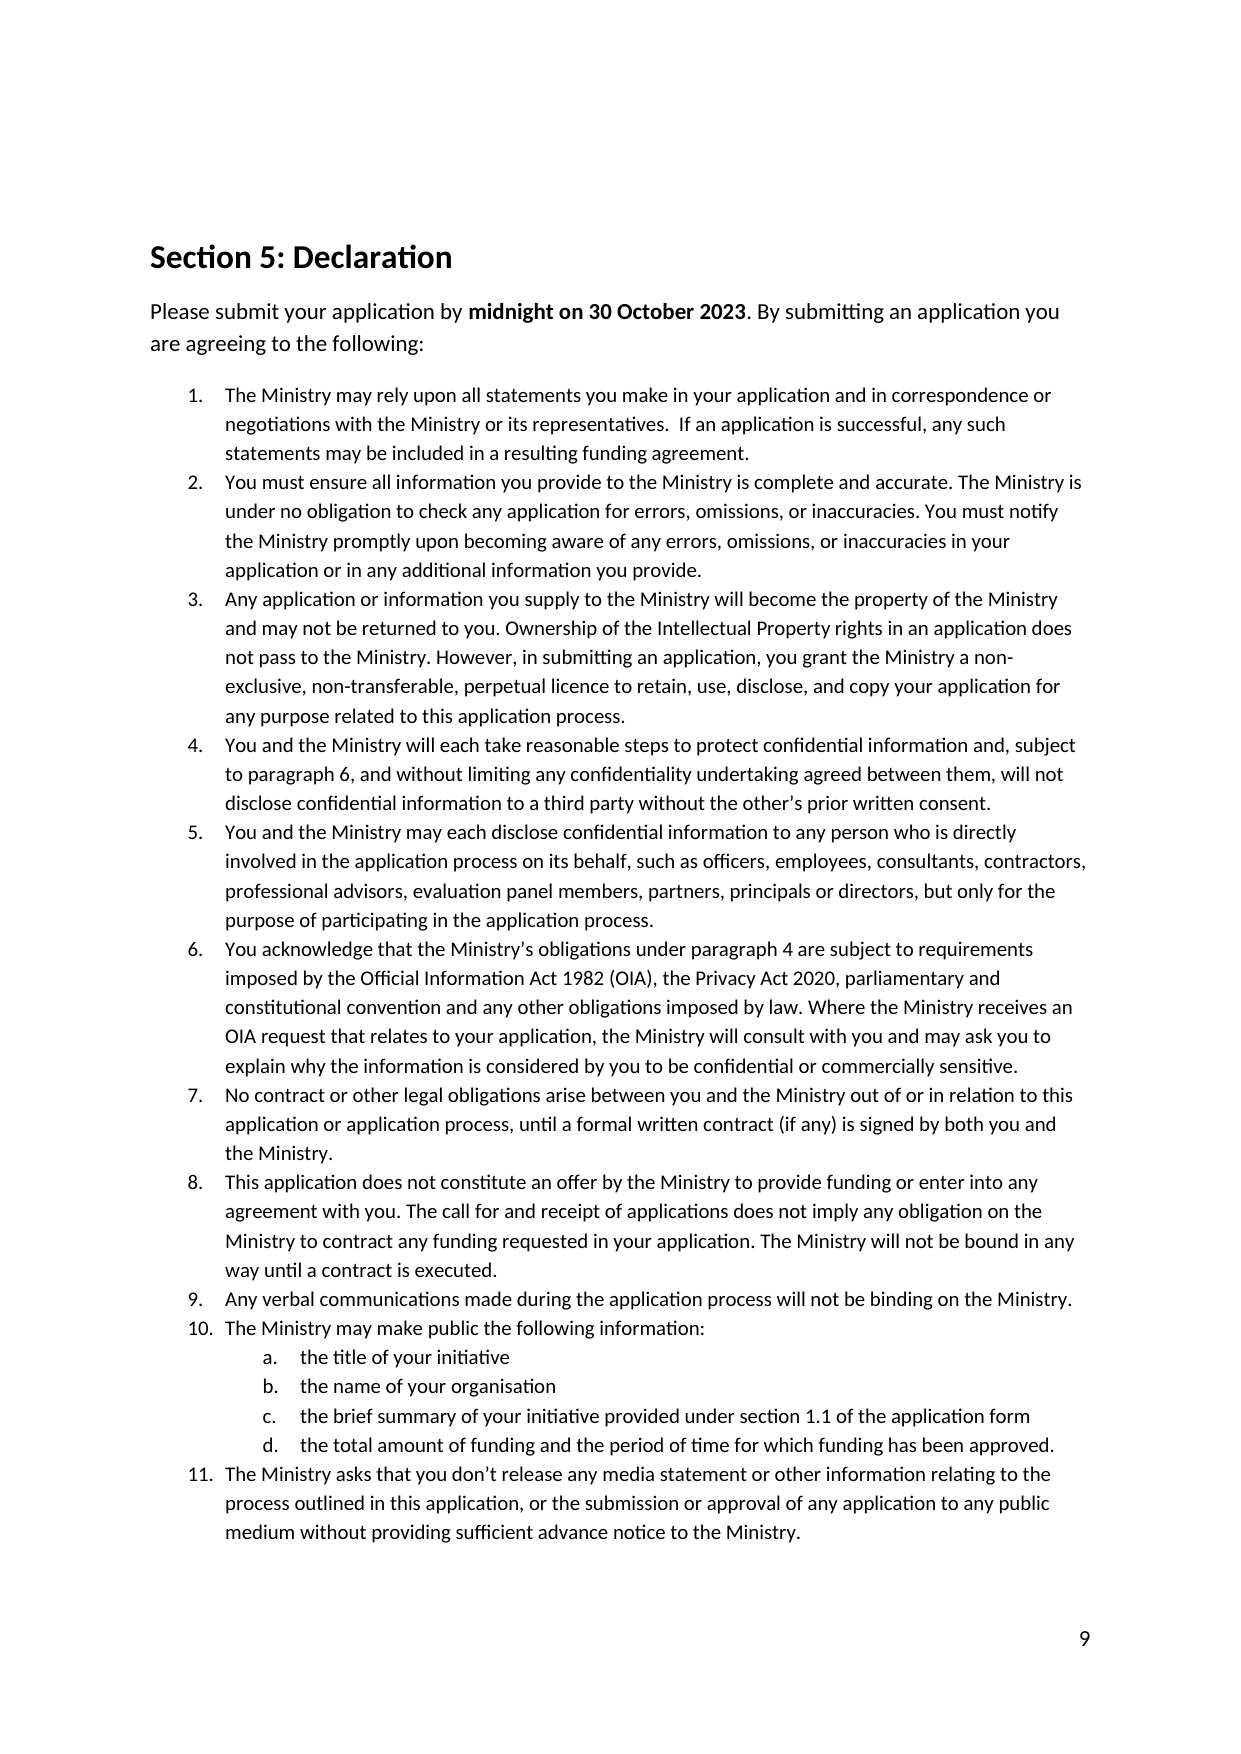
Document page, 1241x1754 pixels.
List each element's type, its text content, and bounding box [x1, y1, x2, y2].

list You and the Ministry will each take reasonable steps to protect confidential information and, subject to paragraph 6, and without limiting any confidentiality undertaking agreed between them, will not disclose confidential information to a third party without the other’s prior written consent. [187, 732, 1090, 816]
list Any application or information you supply to the Ministry will become the property of the Ministry and may not be returned to you. Ownership of the Intellectual Property rights in an application does not pass to the Ministry. However, in submitting an application, you grant the Ministry a non-exclusive, non-transferable, perpetual licence to retain, use, disclose, and copy your application for any purpose related to this application process. [187, 586, 1090, 728]
text Section 5: Declaration [150, 236, 1090, 277]
list No contract or other legal obligations arise between you and the Ministry out of or in relation to this application or application process, until a formal written contract (if any) is signed by both you and the Ministry. [187, 1082, 1090, 1166]
list The Ministry may rely upon all statements you make in your application and in correspondence or negotiations with the Ministry or its representatives. If an application is successful, any such statements may be included in a resulting funding agreement. [187, 382, 1090, 466]
list This application does not constitute an offer by the Ministry to provide funding or enter into any agreement with you. The call for and receipt of applications does not imply any obligation on the Ministry to contract any funding requested in your application. The Ministry will not be bound in any way until a contract is executed. [187, 1169, 1090, 1282]
list The Ministry may make public the following information: [187, 1315, 1090, 1341]
list the brief summary of your initiative provided under section 1.1 of the application form [262, 1403, 1090, 1428]
text Please submit your application by midnight on 30 October 2023. By submitting an application you are agreeing to the following: [150, 297, 1090, 357]
list You must ensure all information you provide to the Ministry is complete and accurate. The Ministry is under no obligation to check any application for errors, omissions, or inaccuracies. You must notify the Ministry promptly upon becoming aware of any errors, omissions, or inaccuracies in your application or in any additional information you provide. [187, 469, 1090, 582]
list You acknowledge that the Ministry’s obligations under paragraph 4 are subject to requirements imposed by the Official Information Act 1982 (OIA), the Privacy Act 2020, parliamentary and constitutional convention and any other obligations imposed by law. Where the Ministry receives an OIA request that relates to your application, the Ministry will consult with you and may ask you to explain why the information is considered by you to be confidential or commercially sensitive. [187, 936, 1090, 1078]
list the total amount of funding and the period of time for which funding has been approved. [262, 1432, 1090, 1457]
list The Ministry asks that you don’t release any media statement or other information relating to the process outlined in this application, or the submission or approval of any application to any public medium without providing sufficient advance notice to the Ministry. [187, 1461, 1090, 1545]
list You and the Ministry may each disclose confidential information to any person who is directly involved in the application process on its behalf, such as officers, employees, consultants, contractors, professional advisors, evaluation panel members, partners, principals or directors, but only for the purpose of participating in the application process. [187, 819, 1090, 932]
list the name of your organisation [262, 1374, 1090, 1399]
list Any verbal communications made during the application process will not be binding on the Ministry. [187, 1286, 1090, 1312]
list the title of your initiative [262, 1344, 1090, 1370]
